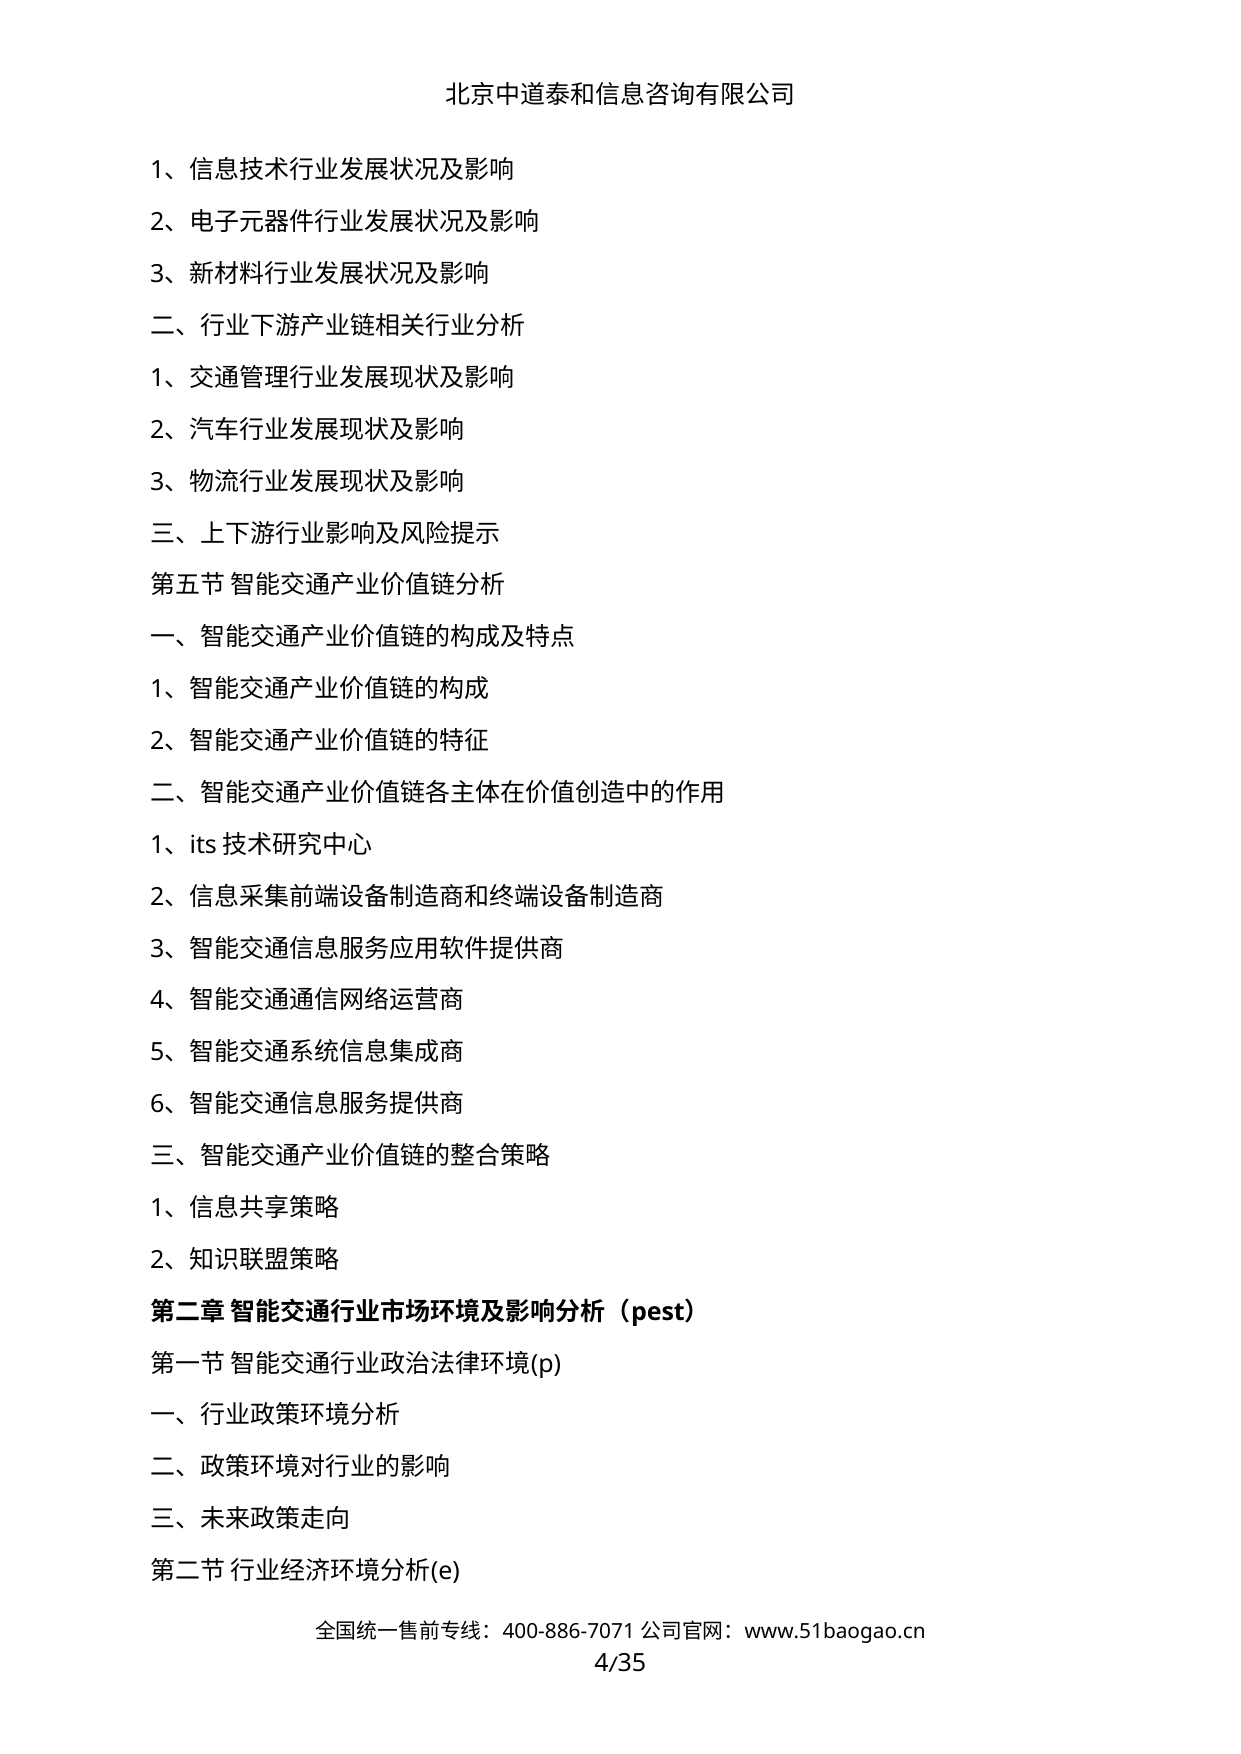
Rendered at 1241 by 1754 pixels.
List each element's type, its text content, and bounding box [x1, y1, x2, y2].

text 第二节 行业经济环境分析(e) [150, 1551, 1090, 1587]
text 2、知识联盟策略 [150, 1239, 1090, 1276]
text 第一节 智能交通行业政治法律环境(p) [150, 1343, 1090, 1379]
text 三、未来政策走向 [150, 1499, 1090, 1535]
text 第二章 智能交通行业市场环境及影响分析（pest） [150, 1291, 1090, 1327]
text 2、汽车行业发展现状及影响 [150, 409, 1090, 446]
text 2、电子元器件行业发展状况及影响 [150, 202, 1090, 238]
text 5、智能交通系统信息集成商 [150, 1032, 1090, 1068]
text 一、智能交通产业价值链的构成及特点 [150, 617, 1090, 653]
text 3、智能交通信息服务应用软件提供商 [150, 928, 1090, 964]
text 1、信息技术行业发展状况及影响 [150, 150, 1090, 186]
text 1、智能交通产业价值链的构成 [150, 669, 1090, 705]
text 3、新材料行业发展状况及影响 [150, 254, 1090, 290]
text 三、智能交通产业价值链的整合策略 [150, 1136, 1090, 1172]
text 二、政策环境对行业的影响 [150, 1447, 1090, 1483]
text 3、物流行业发展现状及影响 [150, 461, 1090, 497]
text 1、信息共享策略 [150, 1187, 1090, 1224]
text 4、智能交通通信网络运营商 [150, 980, 1090, 1016]
text 二、行业下游产业链相关行业分析 [150, 306, 1090, 342]
text 2、信息采集前端设备制造商和终端设备制造商 [150, 876, 1090, 912]
text 1、交通管理行业发展现状及影响 [150, 357, 1090, 394]
text 第五节 智能交通产业价值链分析 [150, 565, 1090, 601]
text 一、行业政策环境分析 [150, 1395, 1090, 1431]
text 1、its技术研究中心 [150, 824, 1090, 861]
text 三、上下游行业影响及风险提示 [150, 513, 1090, 549]
text 6、智能交通信息服务提供商 [150, 1084, 1090, 1120]
text 二、智能交通产业价值链各主体在价值创造中的作用 [150, 772, 1090, 809]
text 2、智能交通产业价值链的特征 [150, 721, 1090, 757]
